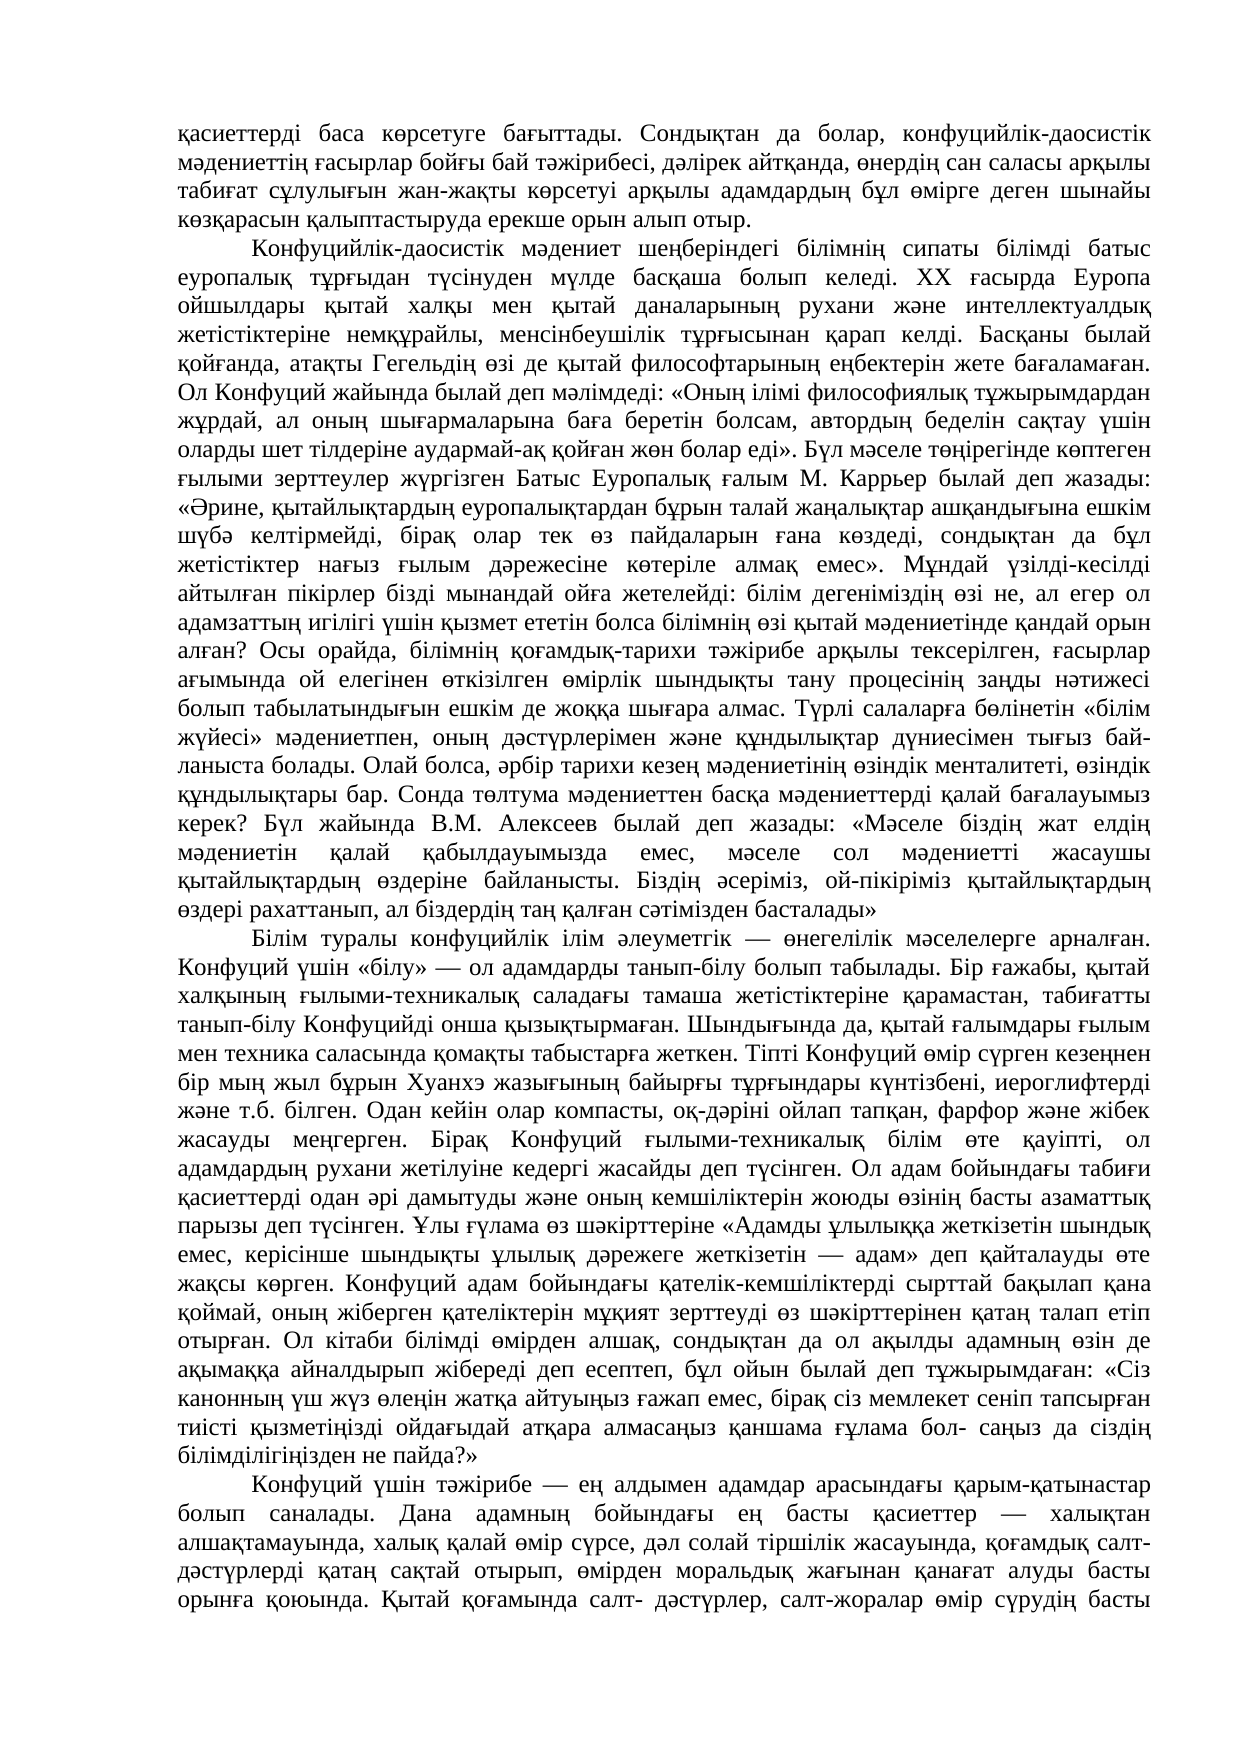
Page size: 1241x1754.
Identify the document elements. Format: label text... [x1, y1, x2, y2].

text Білім туралы конфуцийлік ілім әлеуметгік — өнегелілік мәселелерге арналған. Конфуций үшін «білу» — ол адамдарды танып-білу болып табылады. Бір ғажабы, қытай халқының ғылыми-техникалық саладағы тамаша жетістіктеріне қарамастан, табиғатты танып-білу Конфуцийді онша қызықтырмаған. Шындығында да, қытай ғалымдары ғылым мен техника саласында қомақты табыстарға жеткен. Тіпті Конфуций өмір сүрген кезеңнен бір мың жыл бұрын Хуанхэ жазығының байырғы тұрғындары күнтізбені, иероглифтерді және т.б. білген. Одан кейін олар компасты, оқ-дәріні ойлап тапқан, фарфор және жібек жасауды меңгерген. Бірақ Конфуций ғылыми-техникалық білім өте қауіпті, ол адамдардың рухани жетілуіне кедергі жасайды деп түсінген. Ол адам бойындағы табиғи қасиеттерді одан әрі дамытуды және оның кемшіліктерін жоюды өзінің басты азаматтық парызы деп түсінген. Ұлы ғүлама өз шәкірттеріне «Адамды ұлылыққа жеткізетін шындық емес, керісінше шындықты ұлылық дәрежеге жеткізетін — адам» деп қайталауды өте жақсы көрген. Конфуций адам бойындағы қателік-кемшіліктерді сырттай бақылап қана қоймай, оның жіберген қателіктерін мұқият зерттеуді өз шәкірттерінен қатаң талап етіп отырған. Ол кітаби білімді өмірден алшақ, сондықтан да ол ақылды адамның өзін де ақымаққа айналдырып жібереді деп есептеп, бұл ойын былай деп тұжырымдаған: «Сіз канонның үш жүз өлеңін жатқа айтуыңыз ғажап емес, бірақ сіз мемлекет сеніп тапсырған тиісті қызметіңізді ойдағыдай атқара алмасаңыз қаншама ғұлама бол- саңыз да сіздің білімділігіңізден не пайда?» [177, 923, 1152, 1469]
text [177, 118, 1152, 233]
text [177, 1469, 1152, 1613]
text Конфуцийлік-даосистік мәдениет шеңберіндегі білімнің сипаты білімді батыс еуропалық тұрғыдан түсінуден мүлде басқаша болып келеді. XX ғасырда Еуропа ойшылдары қытай халқы мен қытай даналарының рухани және интеллектуалдық жетістіктеріне немқұрайлы, менсінбеушілік тұрғысынан қарап келді. Басқаны былай қойғанда, атақты Гегельдің өзі де қытай философтарының еңбектерін жете бағаламаған. Ол Конфуций жайында былай деп мәлімдеді: «Оның ілімі философиялық тұжырымдардан жұрдай, ал оның шығармаларына баға беретін болсам, автордың беделін сақтау үшін оларды шет тілдеріне аудармай-ақ қойған жөн болар еді». Бүл мәселе төңірегінде көптеген ғылыми зерттеулер жүргізген Батыс Еуропалық ғалым М. Каррьер былай деп жазады: «Әрине, қытайлықтардың еуропалықтардан бұрын талай жаңалықтар ашқандығына ешкім шүбә келтірмейді, бірақ олар тек өз пайдаларын ғана көздеді, сондықтан да бұл жетістіктер нағыз ғылым дәрежесіне көтеріле алмақ емес». Мұндай үзілді-кесілді айтылған пікірлер бізді мынандай ойға жетелейді: білім дегеніміздің өзі не, ал егер ол адамзаттың игілігі үшін қызмет ететін болса білімнің өзі қытай мәдениетінде қандай орын алған? Осы орайда, білімнің қоғамдық-тарихи тәжірибе арқылы тексерілген, ғасырлар ағымында ой елегінен өткізілген өмірлік шындықты тану процесінің заңды нәтижесі болып табылатындығын ешкім де жоққа шығара алмас. Түрлі салаларға бөлінетін «білім жүйесі» мәдениетпен, оның дәстүрлерімен және құндылықтар дүниесімен тығыз бай-ланыста болады. Олай болса, әрбір тарихи кезең мәдениетінің өзіндік менталитеті, өзіндік құндылықтары бар. Сонда төлтума мәдениеттен басқа мәдениеттерді қалай бағалауымыз керек? Бүл жайында В.М. Алексеев былай деп жазады: «Мәселе біздің жат елдің мәдениетін қалай қабылдауымызда емес, мәселе сол мәдениетті жасаушы қытайлықтардың өздеріне байланысты. Біздің әсеріміз, ой-пікіріміз қытайлықтардың өздері рахаттанып, ал біздердің таң қалған сәтімізден басталады» [177, 233, 1152, 923]
